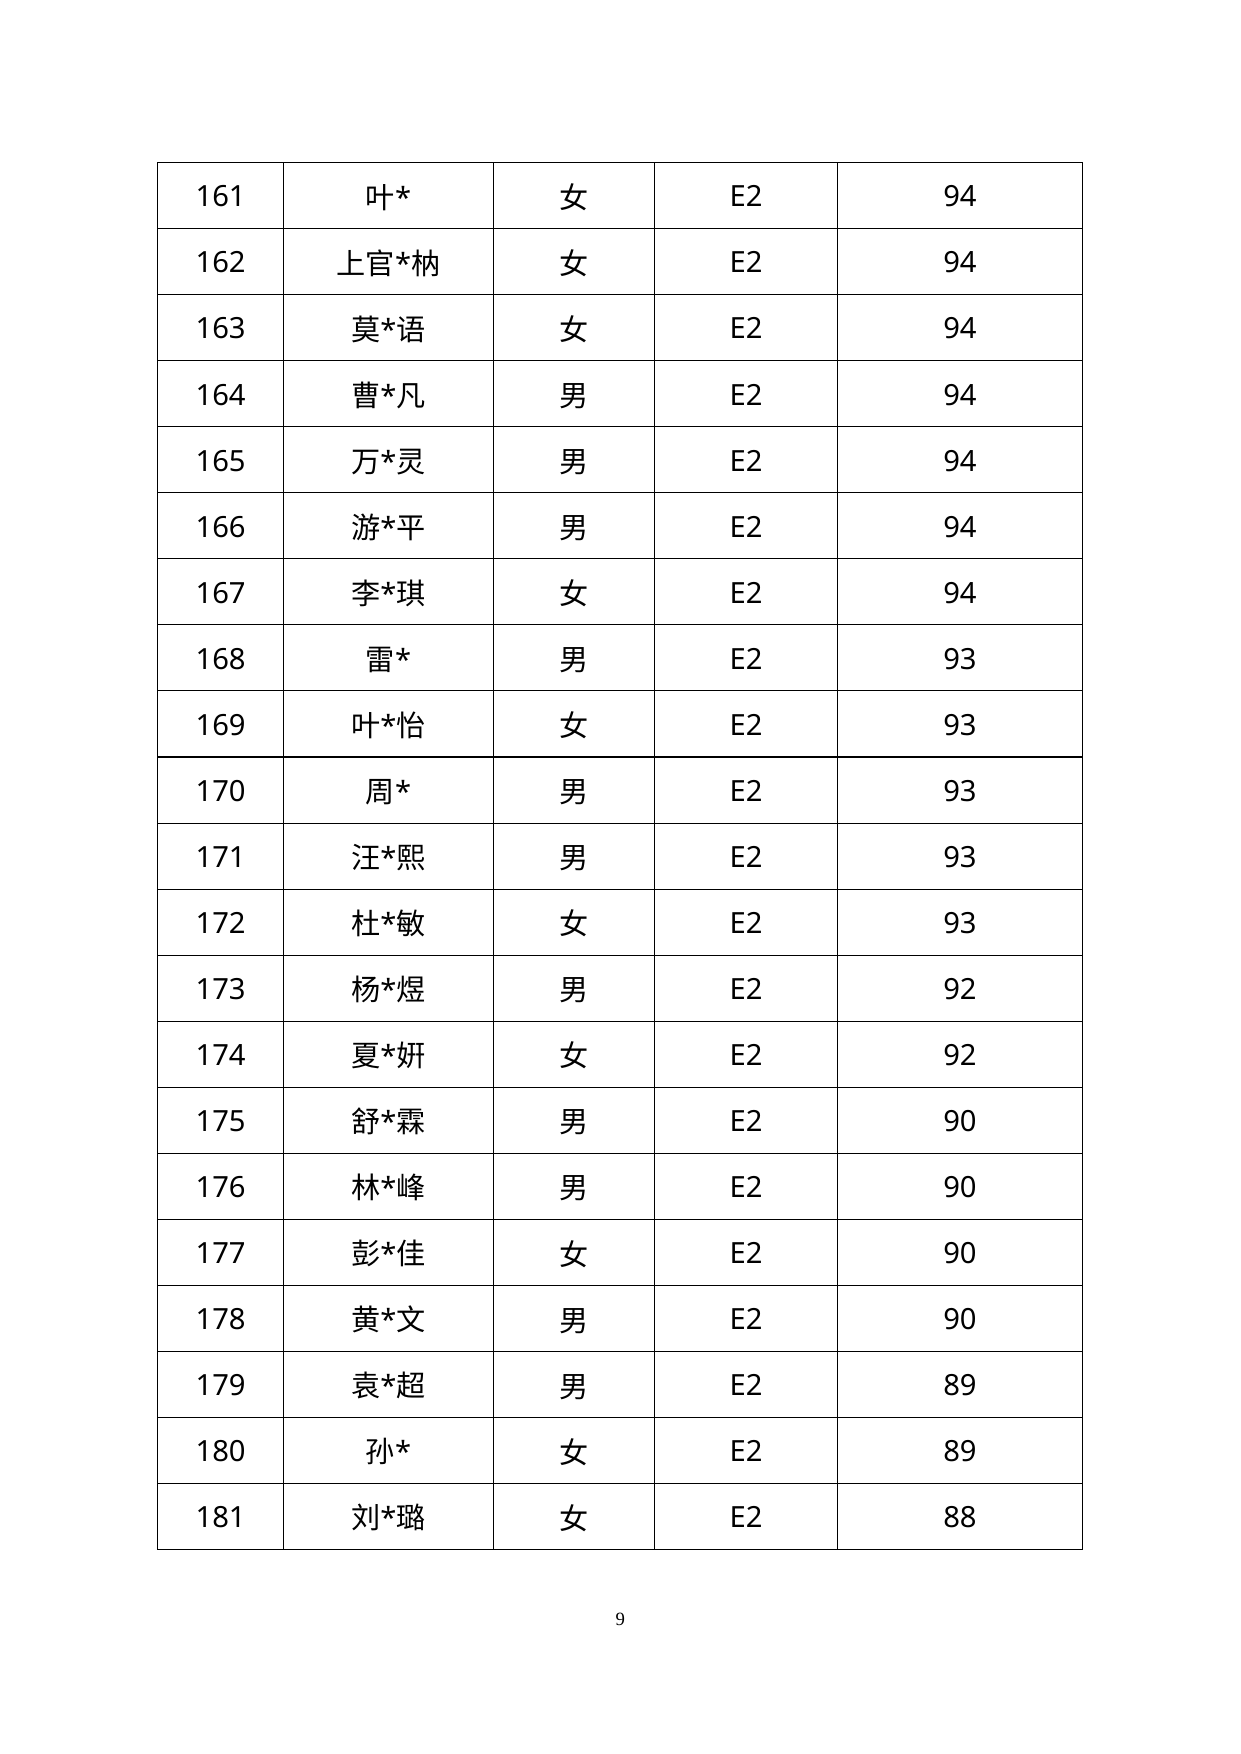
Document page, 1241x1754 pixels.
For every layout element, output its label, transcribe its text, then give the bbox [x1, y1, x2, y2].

table_cell 175 [158, 1088, 283, 1153]
table_cell 162 [158, 229, 283, 294]
table_cell 94 [838, 361, 1082, 426]
table_cell E2 [655, 163, 837, 228]
table_cell 万*灵 [284, 427, 493, 492]
table_cell 89 [838, 1418, 1082, 1483]
table_cell 女 [494, 1220, 654, 1285]
table_cell 181 [158, 1484, 283, 1549]
table_cell 94 [838, 493, 1082, 558]
table_cell E2 [655, 1484, 837, 1549]
table_cell 169 [158, 691, 283, 756]
table_cell 女 [494, 1418, 654, 1483]
table_cell E2 [655, 295, 837, 360]
table_cell 93 [838, 691, 1082, 756]
table_cell 167 [158, 559, 283, 624]
table_cell 170 [158, 758, 283, 822]
table_cell 男 [494, 625, 654, 690]
table_cell 94 [838, 427, 1082, 492]
table_cell E2 [655, 890, 837, 954]
table_cell E2 [655, 1286, 837, 1351]
table_cell 180 [158, 1418, 283, 1483]
table_cell 90 [838, 1220, 1082, 1285]
table_cell 90 [838, 1286, 1082, 1351]
table_cell 94 [838, 229, 1082, 294]
table_cell 女 [494, 559, 654, 624]
table_cell 杜*敏 [284, 890, 493, 954]
table_cell 男 [494, 361, 654, 426]
table_cell E2 [655, 1352, 837, 1417]
table_cell E2 [655, 1088, 837, 1153]
table_cell 叶*怡 [284, 691, 493, 756]
table_cell 汪*熙 [284, 824, 493, 888]
table_cell 94 [838, 295, 1082, 360]
table_cell 男 [494, 1352, 654, 1417]
table_cell 93 [838, 890, 1082, 954]
table_cell 杨*煜 [284, 956, 493, 1021]
table_cell 161 [158, 163, 283, 228]
table_cell E2 [655, 956, 837, 1021]
table_cell 男 [494, 1154, 654, 1219]
table_cell 女 [494, 1022, 654, 1087]
table_cell 172 [158, 890, 283, 954]
table_cell 165 [158, 427, 283, 492]
table_cell 男 [494, 427, 654, 492]
table_cell 男 [494, 758, 654, 822]
table_cell 曹*凡 [284, 361, 493, 426]
table_cell 93 [838, 758, 1082, 822]
table_cell 168 [158, 625, 283, 690]
table_cell 90 [838, 1088, 1082, 1153]
table_cell 179 [158, 1352, 283, 1417]
table_cell 林*峰 [284, 1154, 493, 1219]
table_cell 男 [494, 956, 654, 1021]
table_cell E2 [655, 824, 837, 888]
table_cell E2 [655, 559, 837, 624]
table_cell E2 [655, 1022, 837, 1087]
table_cell 女 [494, 1484, 654, 1549]
table_cell 女 [494, 890, 654, 954]
table_cell 92 [838, 1022, 1082, 1087]
table_cell 彭*佳 [284, 1220, 493, 1285]
table_cell 88 [838, 1484, 1082, 1549]
table_cell 93 [838, 625, 1082, 690]
table_cell E2 [655, 625, 837, 690]
table_cell 89 [838, 1352, 1082, 1417]
table_cell 雷* [284, 625, 493, 690]
table_cell E2 [655, 427, 837, 492]
table_cell 男 [494, 1286, 654, 1351]
table_cell 92 [838, 956, 1082, 1021]
table_cell E2 [655, 691, 837, 756]
table_cell E2 [655, 1154, 837, 1219]
table_cell 舒*霖 [284, 1088, 493, 1153]
table_cell 游*平 [284, 493, 493, 558]
table_cell 90 [838, 1154, 1082, 1219]
table_cell 164 [158, 361, 283, 426]
table_cell 上官*枘 [284, 229, 493, 294]
table_cell 174 [158, 1022, 283, 1087]
table_cell 男 [494, 493, 654, 558]
table_cell 女 [494, 229, 654, 294]
table_cell 李*琪 [284, 559, 493, 624]
table_cell E2 [655, 758, 837, 822]
table_cell 孙* [284, 1418, 493, 1483]
table_cell E2 [655, 1220, 837, 1285]
table_cell 刘*璐 [284, 1484, 493, 1549]
table_cell 男 [494, 1088, 654, 1153]
table_cell E2 [655, 361, 837, 426]
table_cell E2 [655, 229, 837, 294]
table_cell 163 [158, 295, 283, 360]
table_cell E2 [655, 1418, 837, 1483]
table_cell 女 [494, 691, 654, 756]
table_cell 166 [158, 493, 283, 558]
table_cell 女 [494, 295, 654, 360]
table_cell 女 [494, 163, 654, 228]
table_cell 周* [284, 758, 493, 822]
table_cell 178 [158, 1286, 283, 1351]
table_cell 袁*超 [284, 1352, 493, 1417]
table_cell 黄*文 [284, 1286, 493, 1351]
table_cell 夏*姸 [284, 1022, 493, 1087]
table_cell 171 [158, 824, 283, 888]
table_cell 叶* [284, 163, 493, 228]
table_cell 莫*语 [284, 295, 493, 360]
table_cell 176 [158, 1154, 283, 1219]
table_cell 173 [158, 956, 283, 1021]
table_cell 94 [838, 559, 1082, 624]
table_cell 177 [158, 1220, 283, 1285]
table_cell 94 [838, 163, 1082, 228]
table_cell E2 [655, 493, 837, 558]
table_cell 93 [838, 824, 1082, 888]
table_cell 男 [494, 824, 654, 888]
